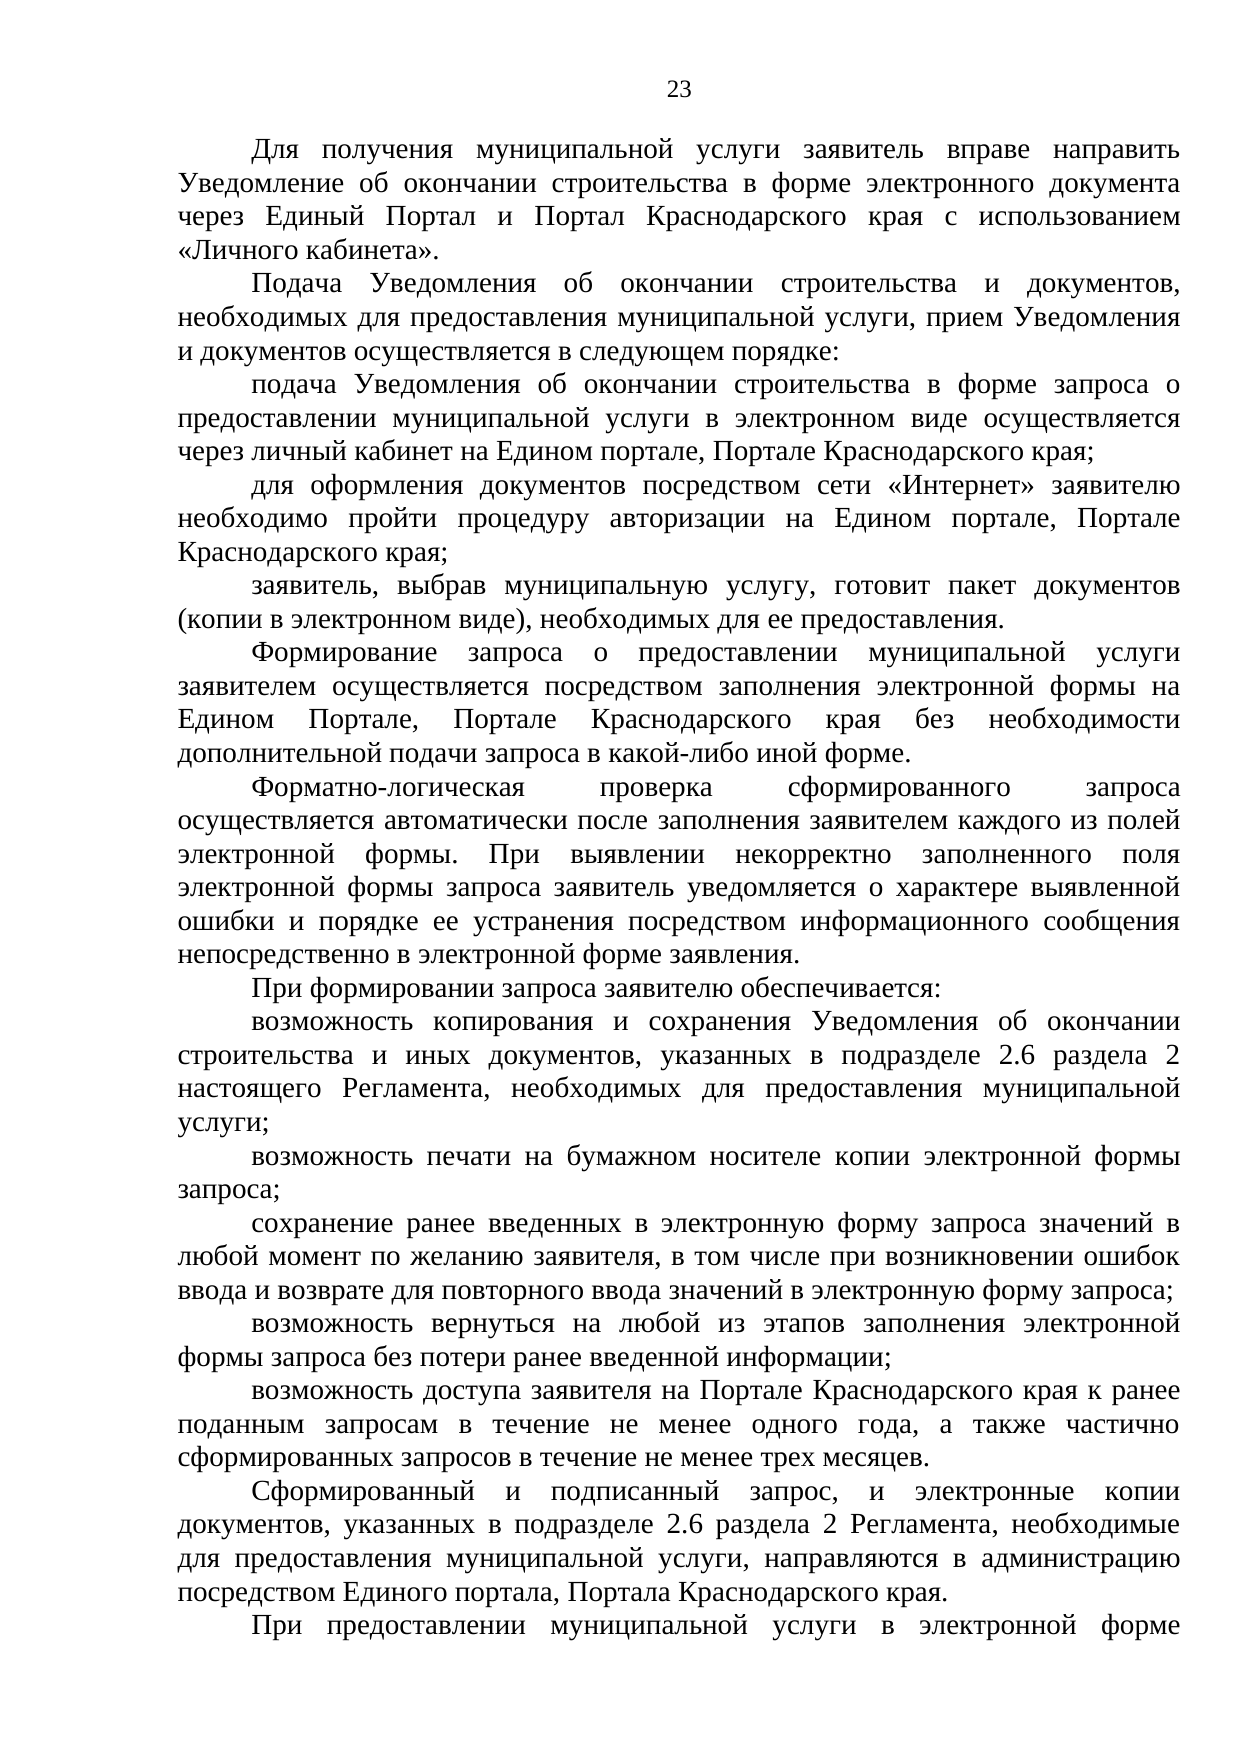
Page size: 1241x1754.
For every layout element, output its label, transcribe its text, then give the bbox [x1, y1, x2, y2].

text Форматно-логическая проверка сформированного запроса осуществляется автоматически после заполнения заявителем каждого из полей электронной формы. При выявлении некорректно заполненного поля электронной формы запроса заявитель уведомляется о характере выявленной ошибки и порядке ее устранения посредством информационного сообщения непосредственно в электронной форме заявления. [177, 769, 1181, 970]
text подача Уведомления об окончании строительства в форме запроса о предоставлении муниципальной услуги в электронном виде осуществляется через личный кабинет на Едином портале, Портале Краснодарского края; [177, 366, 1181, 467]
text возможность печати на бумажном носителе копии электронной формы запроса; [177, 1138, 1181, 1205]
text Подача Уведомления об окончании строительства и документов, необходимых для предоставления муниципальной услуги, прием Уведомления и документов осуществляется в следующем порядке: [177, 266, 1181, 366]
text При формировании запроса заявителю обеспечивается: [177, 970, 1181, 1003]
text Для получения муниципальной услуги заявитель вправе направить Уведомление об окончании строительства в форме электронного документа через Единый Портал и Портал Краснодарского края с использованием «Личного кабинета». [177, 131, 1181, 266]
text возможность вернуться на любой из этапов заполнения электронной формы запроса без потери ранее введенной информации; [177, 1305, 1181, 1372]
text заявитель, выбрав муниципальную услугу, готовит пакет документов (копии в электронном виде), необходимых для ее предоставления. [177, 567, 1181, 634]
text возможность доступа заявителя на Портале Краснодарского края к ранее поданным запросам в течение не менее одного года, а также частично сформированных запросов в течение не менее трех месяцев. [177, 1372, 1181, 1473]
text Сформированный и подписанный запрос, и электронные копии документов, указанных в подразделе 2.6 раздела 2 Регламента, необходимые для предоставления муниципальной услуги, направляются в администрацию посредством Единого портала, Портала Краснодарского края. [177, 1473, 1181, 1607]
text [177, 1607, 1181, 1641]
text Формирование запроса о предоставлении муниципальной услуги заявителем осуществляется посредством заполнения электронной формы на Едином Портале, Портале Краснодарского края без необходимости дополнительной подачи запроса в какой-либо иной форме. [177, 634, 1181, 769]
text возможность копирования и сохранения Уведомления об окончании строительства и иных документов, указанных в подразделе 2.6 раздела 2 настоящего Регламента, необходимых для предоставления муниципальной услуги; [177, 1003, 1181, 1138]
text сохранение ранее введенных в электронную форму запроса значений в любой момент по желанию заявителя, в том числе при возникновении ошибок ввода и возврате для повторного ввода значений в электронную форму запроса; [177, 1205, 1181, 1305]
text для оформления документов посредством сети «Интернет» заявителю необходимо пройти процедуру авторизации на Едином портале, Портале Краснодарского края; [177, 467, 1181, 567]
